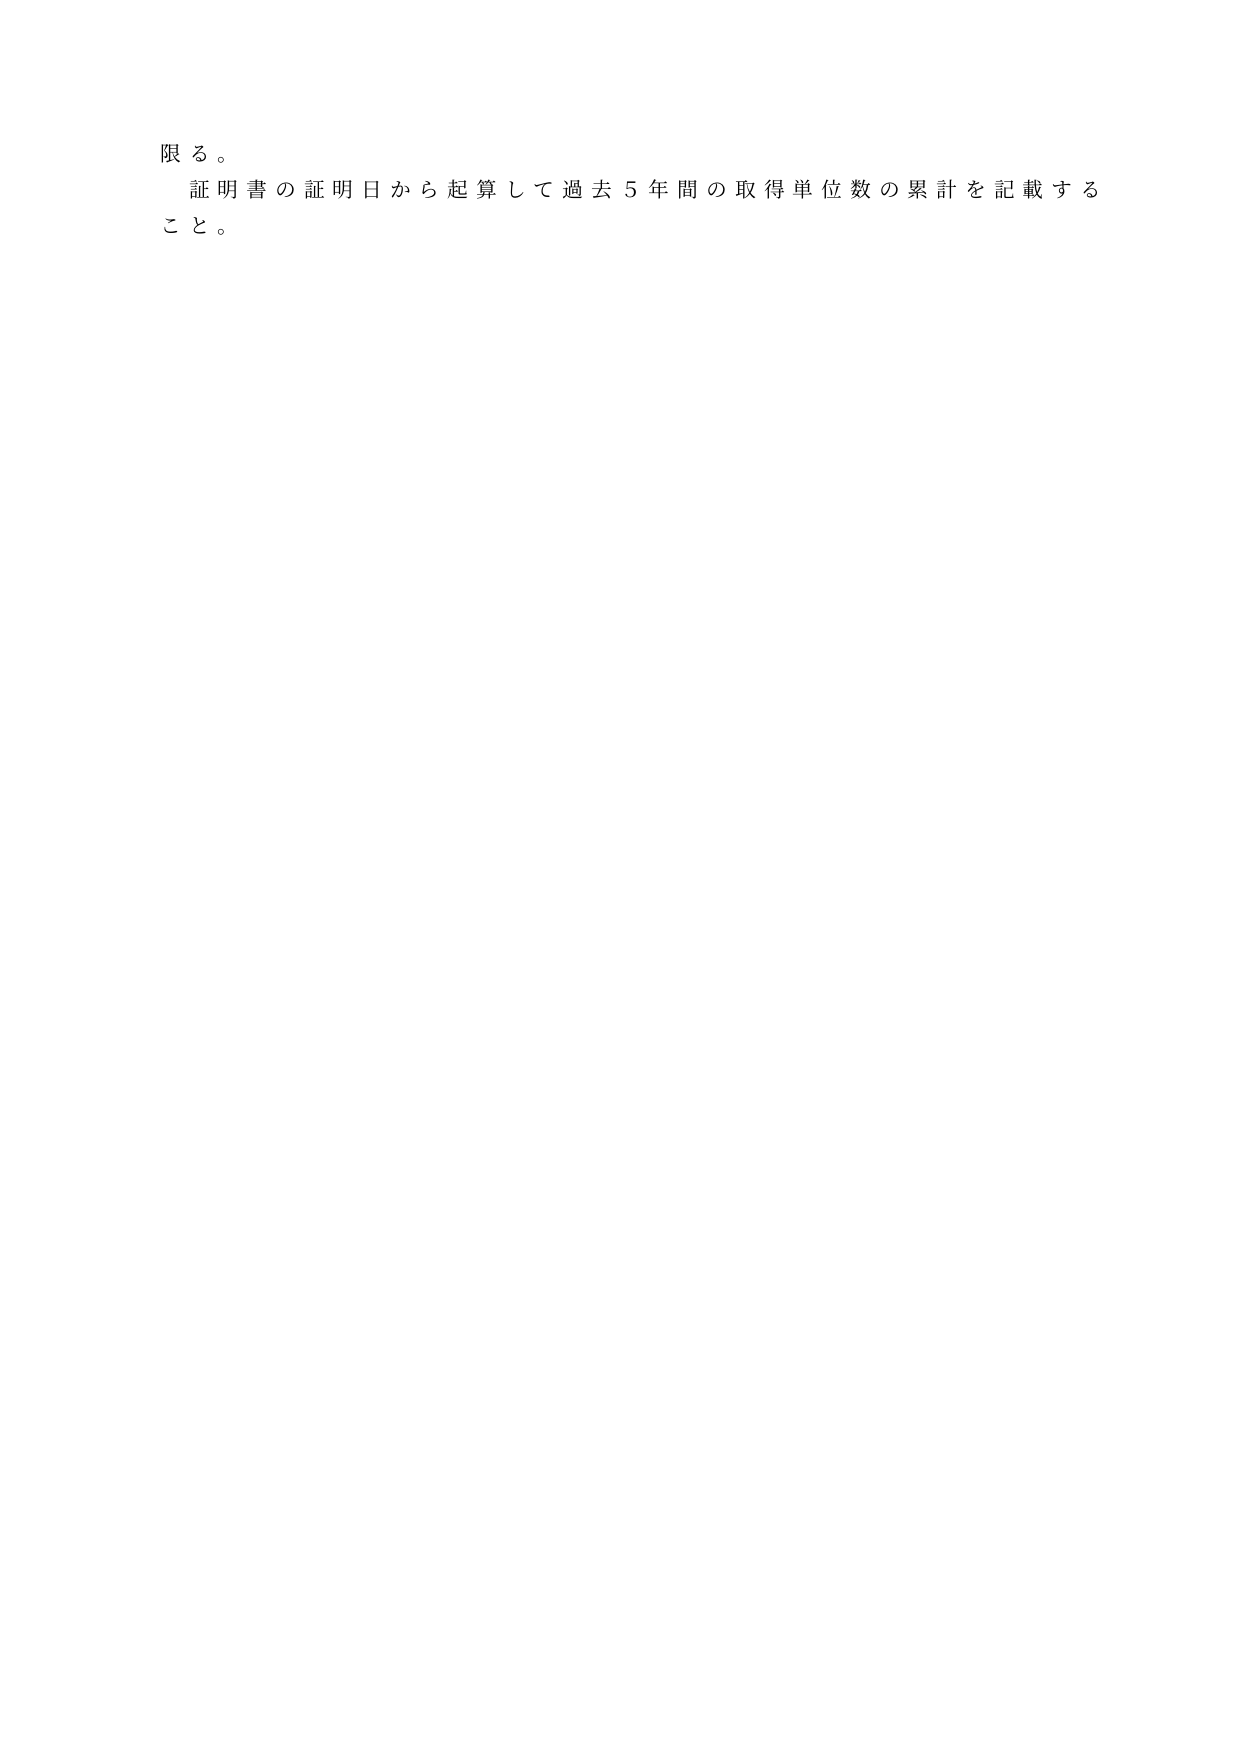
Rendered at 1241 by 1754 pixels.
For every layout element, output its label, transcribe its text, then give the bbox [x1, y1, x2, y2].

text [131, 135, 1109, 171]
text 証明書の証明日から起算して過去５年間の取得単位数の累計を記載すること。 [159, 171, 1109, 243]
